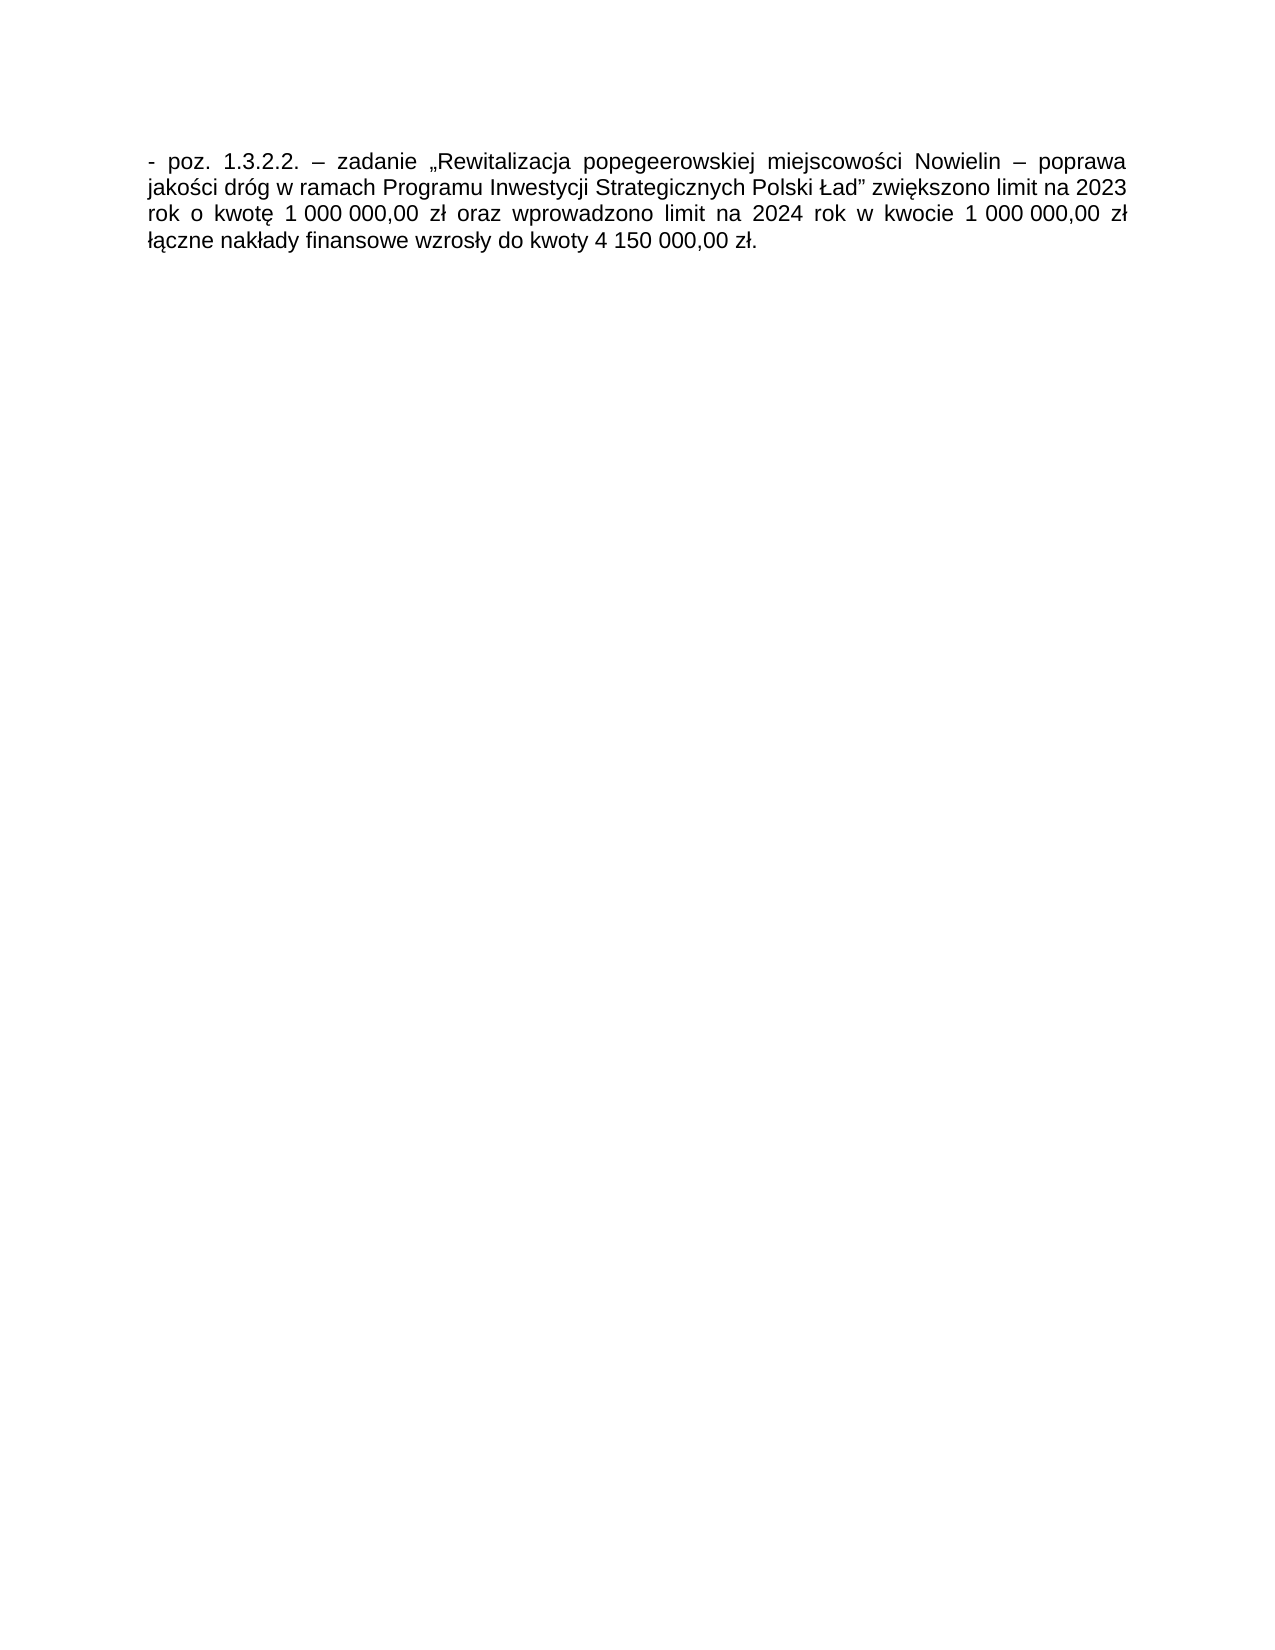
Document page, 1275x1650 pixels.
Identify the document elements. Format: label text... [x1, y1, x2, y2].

text - poz. 1.3.2.2. – zadanie „Rewitalizacja popegeerowskiej miejscowości Nowielin – poprawa jakości dróg w ramach Programu Inwestycji Strategicznych Polski Ład” zwiększono limit na 2023 rok o kwotę 1 000 000,00 zł oraz wprowadzono limit na 2024 rok w kwocie 1 000 000,00 zł łączne nakłady finansowe wzrosły do kwoty 4 150 000,00 zł. [148, 148, 1127, 253]
